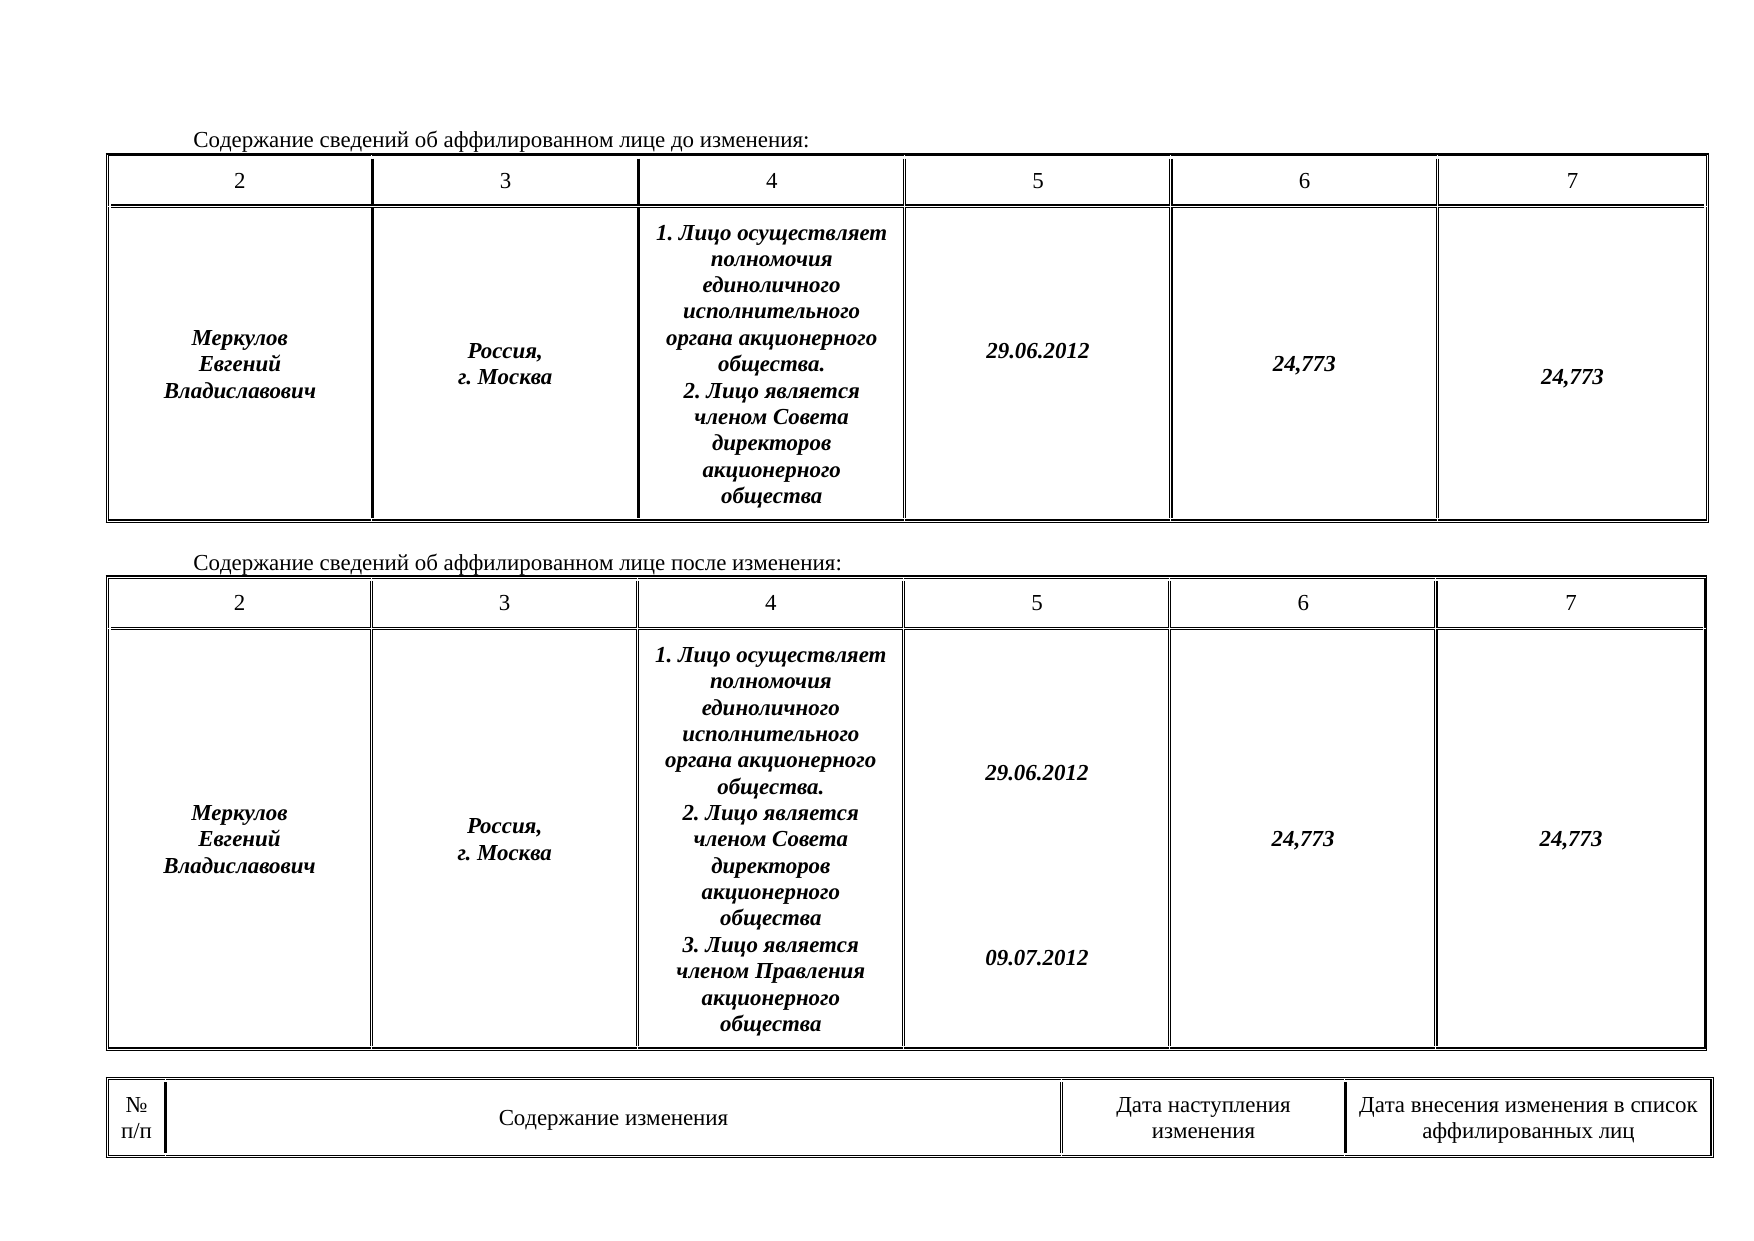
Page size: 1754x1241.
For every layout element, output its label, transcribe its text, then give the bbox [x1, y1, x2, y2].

table_cell 29.06.2012 09.07.2012 [904, 630, 1170, 1047]
table_header 5 [905, 155, 1171, 204]
table_header Дата внесения изменения в список аффилированных лиц [1345, 1080, 1710, 1154]
table_cell 1. Лицо осуществляет полномочия единоличного исполнительного органа акционерного общества. 2. Лицо является членом Совета директоров акционерного общества 3. Лицо является членом Правления акционерного общества [638, 630, 904, 1047]
table_header 5 [904, 579, 1170, 627]
table_header 7 [1438, 156, 1706, 204]
table_cell Меркулов Евгений Владиславович [109, 204, 372, 519]
table_header 4 [638, 156, 904, 204]
table_header № п/п [109, 1080, 165, 1154]
table_cell Россия, г. Москва [372, 208, 638, 519]
text Содержание сведений об аффилированном лице до изменения: [193, 127, 1636, 153]
table_header 2 [109, 155, 372, 204]
table_cell 24,773 [1170, 627, 1436, 1047]
table_cell Россия, г. Москва [371, 630, 637, 1047]
table_header Дата наступления изменения [1062, 1078, 1345, 1154]
table_header 7 [1436, 579, 1704, 627]
table_header 3 [372, 156, 638, 204]
table_cell Меркулов Евгений Владиславович [107, 627, 371, 1047]
table_cell 24,773 [1436, 627, 1706, 1047]
table_header 4 [638, 579, 904, 627]
table_header 2 [109, 579, 371, 627]
table_cell 29.06.2012 [905, 204, 1171, 519]
table_header 3 [371, 579, 637, 627]
table_header 6 [1170, 577, 1436, 627]
text Содержание сведений об аффилированном лице после изменения: [193, 549, 1636, 575]
table_header Содержание изменения [165, 1080, 1062, 1154]
table_cell 24,773 [1438, 204, 1706, 519]
table_cell 24,773 [1171, 208, 1437, 519]
table_header 6 [1171, 156, 1437, 204]
table_cell 1. Лицо осуществляет полномочия единоличного исполнительного органа акционерного общества. 2. Лицо является членом Совета директоров акционерного общества [638, 208, 904, 519]
